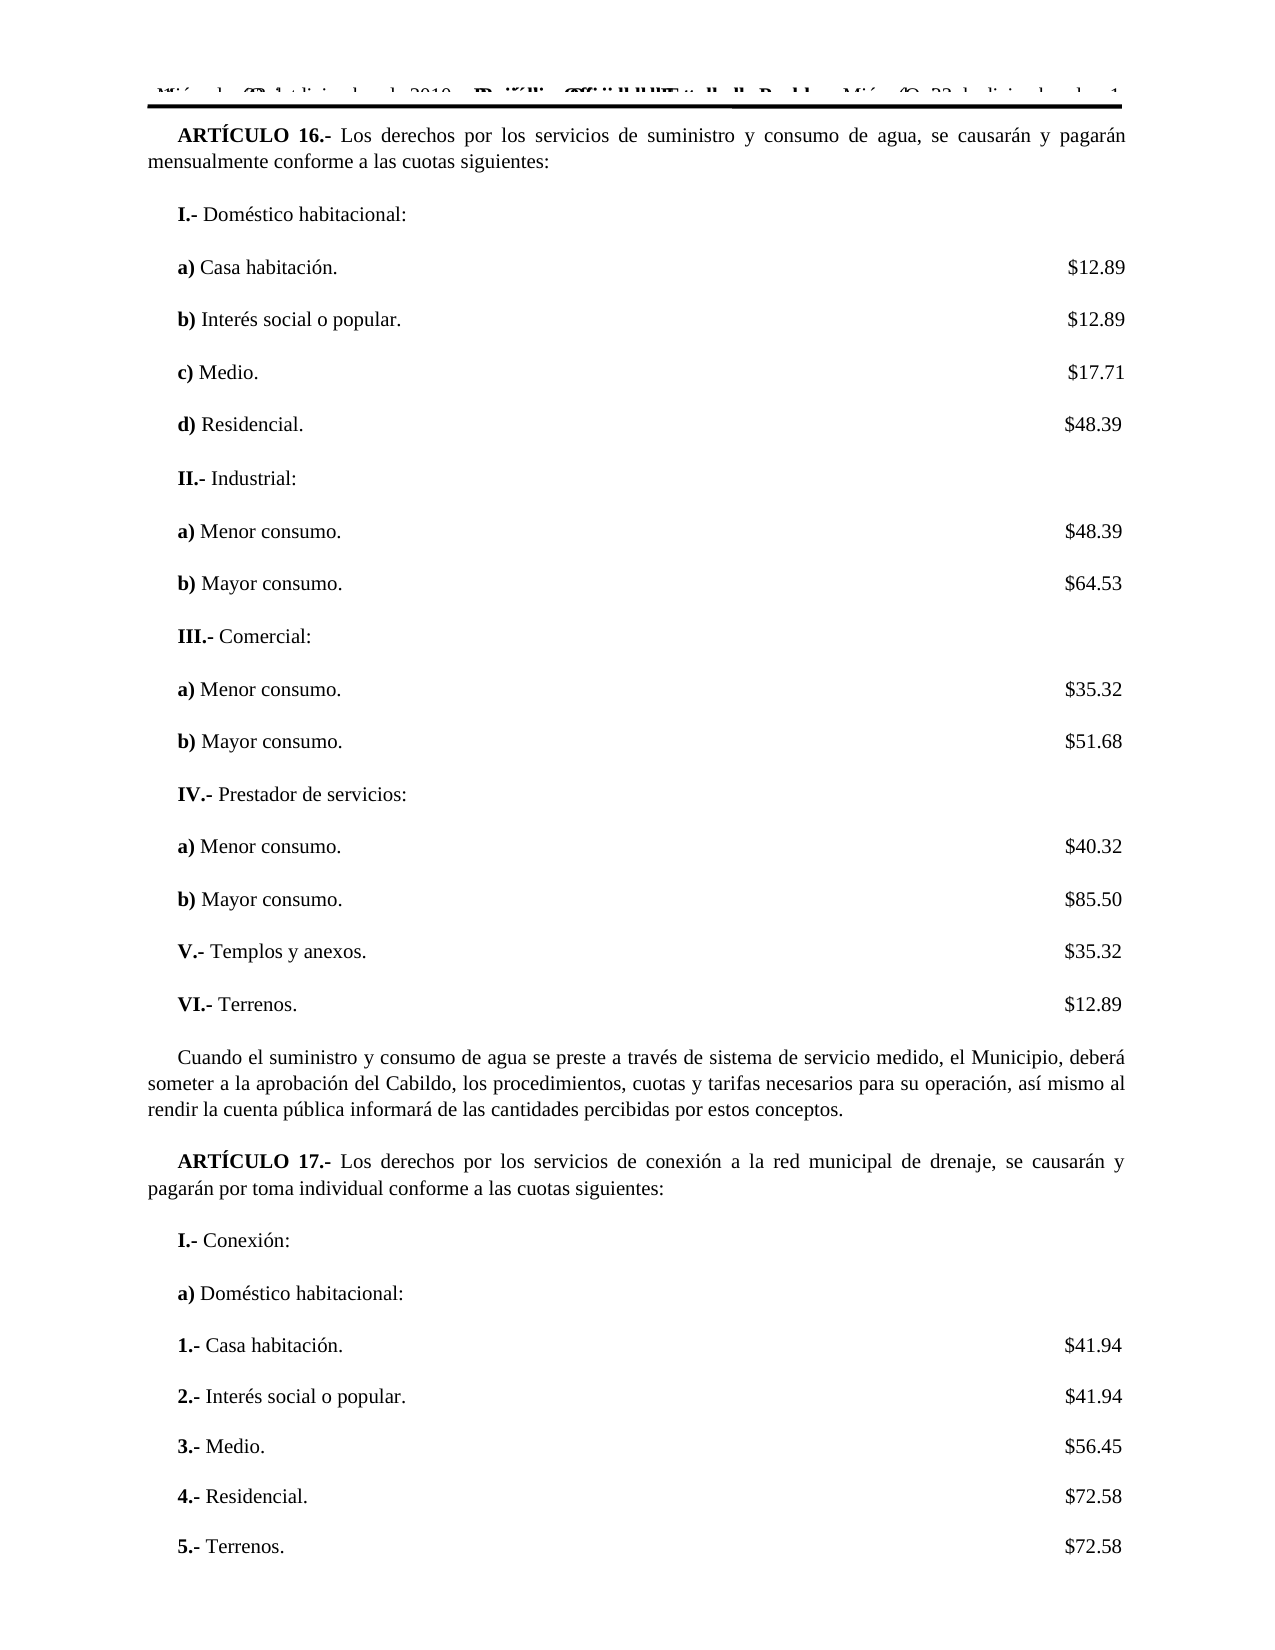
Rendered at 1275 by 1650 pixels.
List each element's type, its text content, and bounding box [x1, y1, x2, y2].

text IV.- Prestador de servicios: [177, 782, 410, 806]
text I.- Conexión: [177, 1228, 293, 1252]
text a) Menor consumo. $48.39 [177, 519, 1125, 543]
text ARTÍCULO 17.- Los derechos por los servicios de conexión a la red municipal de drenaje, se causarán y pagarán por toma individual conforme a las cuotas siguientes: [148, 1149, 1126, 1200]
text a) Menor consumo. $40.32 [177, 834, 1125, 858]
text 3.- Medio. $56.45 [177, 1434, 1125, 1458]
text b) Mayor consumo. $51.68 [177, 729, 1125, 753]
text 4.- Residencial. $72.58 [177, 1484, 1125, 1508]
text a) Menor consumo. $35.32 [177, 676, 1125, 701]
text a) Doméstico habitacional: [177, 1281, 406, 1305]
text b) Mayor consumo. $64.53 [177, 571, 1125, 595]
text 5.- Terrenos. $72.58 [177, 1534, 1125, 1558]
text a) Casa habitación. $12.89 b) Interés social o popular. $12.89 c) Medio. $17.71 d) Residencial. $48.39 [177, 254, 1125, 436]
text 2.- Interés social o popular. $41.94 [177, 1384, 1125, 1408]
text ARTÍCULO 16.- Los derechos por los servicios de suministro y consumo de agua, se causarán y pagarán mensualmente conforme a las cuotas siguientes: [148, 123, 1126, 173]
text V.- Templos y anexos. $35.32 [177, 939, 1125, 963]
text II.- Industrial: [177, 466, 299, 490]
text III.- Comercial: [177, 624, 314, 648]
text I.- Doméstico habitacional: [177, 202, 409, 226]
text Cuando el suministro y consumo de agua se preste a través de sistema de servicio medido, el Municipio, deberá someter a la aprobación del Cabildo, los procedimientos, cuotas y tarifas necesarios para su operación, así mismo al rendir la cuenta pública informará de las cantidades percibidas por estos conceptos. [148, 1045, 1125, 1121]
text 1.- Casa habitación. $41.94 [177, 1333, 1125, 1357]
text VI.- Terrenos. $12.89 [177, 992, 1125, 1016]
text b) Mayor consumo. $85.50 [177, 887, 1125, 911]
